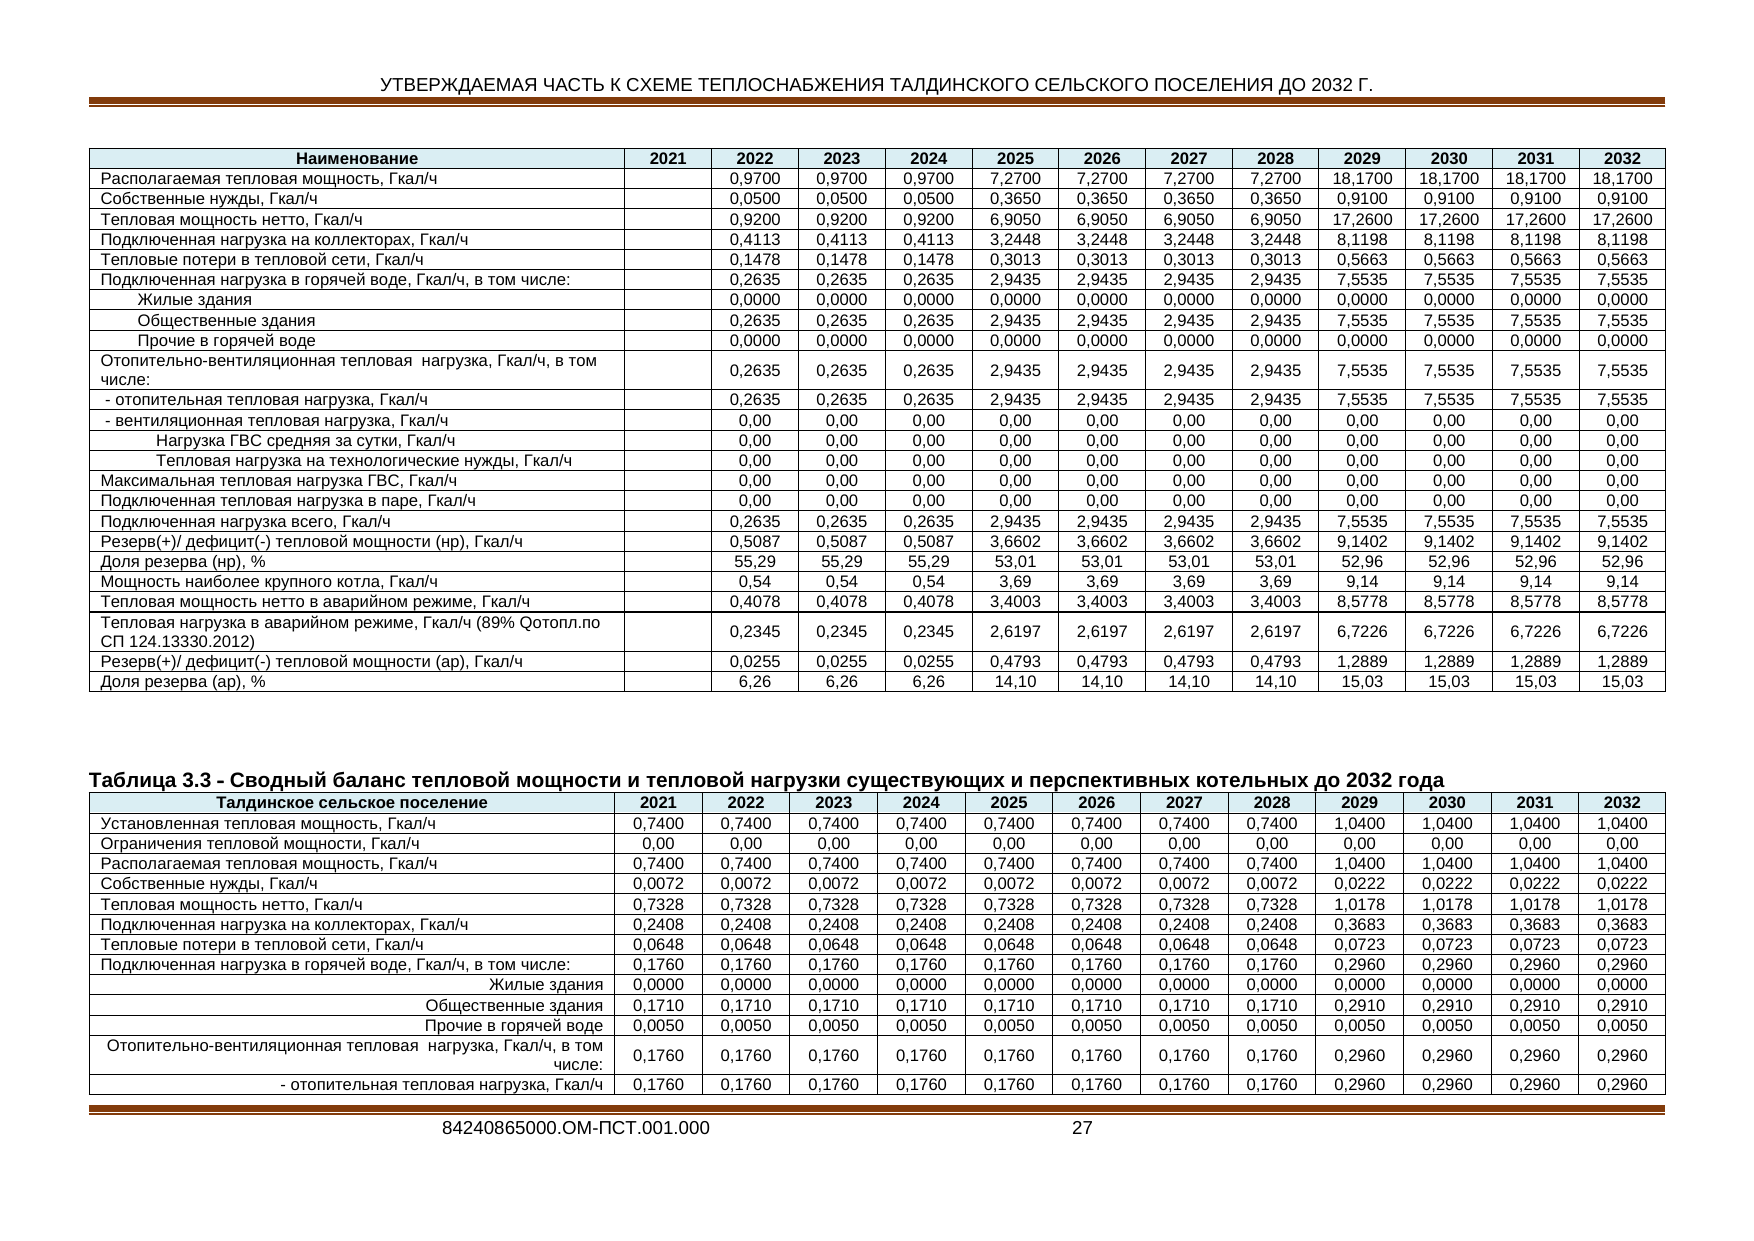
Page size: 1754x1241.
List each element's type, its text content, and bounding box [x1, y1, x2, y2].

table_header 2024 [886, 149, 972, 168]
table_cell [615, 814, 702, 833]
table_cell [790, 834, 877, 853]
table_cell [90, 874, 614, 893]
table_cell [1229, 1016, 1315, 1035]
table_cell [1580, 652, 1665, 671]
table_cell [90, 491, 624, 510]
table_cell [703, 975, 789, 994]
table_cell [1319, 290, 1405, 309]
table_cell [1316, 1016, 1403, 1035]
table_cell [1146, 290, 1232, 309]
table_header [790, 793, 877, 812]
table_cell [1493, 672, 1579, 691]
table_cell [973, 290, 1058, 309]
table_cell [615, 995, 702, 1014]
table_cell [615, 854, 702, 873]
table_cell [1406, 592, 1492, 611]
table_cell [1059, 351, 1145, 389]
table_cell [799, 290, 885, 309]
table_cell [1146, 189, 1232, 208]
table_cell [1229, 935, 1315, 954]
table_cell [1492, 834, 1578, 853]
table_header 2032 [1580, 149, 1665, 168]
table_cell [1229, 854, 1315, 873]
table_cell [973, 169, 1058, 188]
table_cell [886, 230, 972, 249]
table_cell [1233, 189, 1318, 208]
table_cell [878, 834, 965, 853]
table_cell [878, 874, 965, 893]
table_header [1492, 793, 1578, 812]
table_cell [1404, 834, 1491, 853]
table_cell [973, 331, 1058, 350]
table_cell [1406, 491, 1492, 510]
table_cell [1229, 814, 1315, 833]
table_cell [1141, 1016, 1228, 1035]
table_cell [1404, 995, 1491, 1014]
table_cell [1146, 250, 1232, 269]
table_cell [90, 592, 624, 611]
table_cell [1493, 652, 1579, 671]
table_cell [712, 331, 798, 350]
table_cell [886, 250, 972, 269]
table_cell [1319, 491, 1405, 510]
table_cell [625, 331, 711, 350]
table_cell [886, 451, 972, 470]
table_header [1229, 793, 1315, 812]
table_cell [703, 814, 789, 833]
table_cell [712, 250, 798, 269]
table_header 2027 [1146, 149, 1232, 168]
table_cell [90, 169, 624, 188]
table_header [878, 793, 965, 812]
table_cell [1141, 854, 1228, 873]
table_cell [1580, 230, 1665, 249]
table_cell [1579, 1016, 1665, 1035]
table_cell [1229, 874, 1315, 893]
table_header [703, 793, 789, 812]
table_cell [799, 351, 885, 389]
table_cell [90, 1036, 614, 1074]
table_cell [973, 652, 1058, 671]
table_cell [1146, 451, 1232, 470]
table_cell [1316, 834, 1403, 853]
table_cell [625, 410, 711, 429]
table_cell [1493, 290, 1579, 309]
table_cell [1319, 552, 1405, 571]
table_header 2021 [625, 149, 711, 168]
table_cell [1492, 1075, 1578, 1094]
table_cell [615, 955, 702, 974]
table_header Наименование [90, 149, 624, 168]
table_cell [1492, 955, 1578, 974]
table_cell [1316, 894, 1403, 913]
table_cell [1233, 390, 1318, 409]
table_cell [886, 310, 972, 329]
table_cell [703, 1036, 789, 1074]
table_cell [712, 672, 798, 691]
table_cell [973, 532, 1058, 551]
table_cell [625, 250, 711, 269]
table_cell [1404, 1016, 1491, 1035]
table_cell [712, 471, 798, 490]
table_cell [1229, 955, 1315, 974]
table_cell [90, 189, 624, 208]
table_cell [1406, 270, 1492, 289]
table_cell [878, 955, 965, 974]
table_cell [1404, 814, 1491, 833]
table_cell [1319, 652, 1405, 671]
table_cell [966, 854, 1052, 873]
table_header 2026 [1059, 149, 1145, 168]
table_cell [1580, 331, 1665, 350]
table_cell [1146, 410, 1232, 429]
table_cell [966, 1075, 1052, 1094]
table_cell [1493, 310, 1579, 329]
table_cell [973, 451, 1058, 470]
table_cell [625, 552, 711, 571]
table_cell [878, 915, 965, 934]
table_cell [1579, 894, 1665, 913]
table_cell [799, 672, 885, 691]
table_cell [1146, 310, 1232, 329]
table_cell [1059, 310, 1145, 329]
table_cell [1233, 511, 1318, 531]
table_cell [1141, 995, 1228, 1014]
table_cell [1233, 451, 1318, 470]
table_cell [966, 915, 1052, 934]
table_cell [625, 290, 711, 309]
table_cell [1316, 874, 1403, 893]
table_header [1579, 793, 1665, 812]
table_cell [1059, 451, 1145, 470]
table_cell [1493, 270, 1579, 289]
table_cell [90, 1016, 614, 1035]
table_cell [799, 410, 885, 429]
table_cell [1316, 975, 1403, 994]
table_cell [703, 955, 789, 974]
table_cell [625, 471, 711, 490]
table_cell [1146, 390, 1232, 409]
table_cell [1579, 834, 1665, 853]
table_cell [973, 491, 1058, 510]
table_header 2023 [799, 149, 885, 168]
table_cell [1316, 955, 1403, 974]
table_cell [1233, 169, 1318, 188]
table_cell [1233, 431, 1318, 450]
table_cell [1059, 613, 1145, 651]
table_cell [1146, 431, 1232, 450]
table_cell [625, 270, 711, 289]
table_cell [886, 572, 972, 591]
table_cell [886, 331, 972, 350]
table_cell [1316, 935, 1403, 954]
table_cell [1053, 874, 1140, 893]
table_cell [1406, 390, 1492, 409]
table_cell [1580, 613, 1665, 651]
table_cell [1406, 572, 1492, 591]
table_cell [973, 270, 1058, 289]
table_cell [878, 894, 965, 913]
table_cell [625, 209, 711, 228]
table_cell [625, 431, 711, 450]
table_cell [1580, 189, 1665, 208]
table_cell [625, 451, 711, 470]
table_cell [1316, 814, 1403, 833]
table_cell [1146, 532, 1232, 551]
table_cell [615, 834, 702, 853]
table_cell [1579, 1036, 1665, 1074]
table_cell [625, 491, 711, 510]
table_header 2022 [712, 149, 798, 168]
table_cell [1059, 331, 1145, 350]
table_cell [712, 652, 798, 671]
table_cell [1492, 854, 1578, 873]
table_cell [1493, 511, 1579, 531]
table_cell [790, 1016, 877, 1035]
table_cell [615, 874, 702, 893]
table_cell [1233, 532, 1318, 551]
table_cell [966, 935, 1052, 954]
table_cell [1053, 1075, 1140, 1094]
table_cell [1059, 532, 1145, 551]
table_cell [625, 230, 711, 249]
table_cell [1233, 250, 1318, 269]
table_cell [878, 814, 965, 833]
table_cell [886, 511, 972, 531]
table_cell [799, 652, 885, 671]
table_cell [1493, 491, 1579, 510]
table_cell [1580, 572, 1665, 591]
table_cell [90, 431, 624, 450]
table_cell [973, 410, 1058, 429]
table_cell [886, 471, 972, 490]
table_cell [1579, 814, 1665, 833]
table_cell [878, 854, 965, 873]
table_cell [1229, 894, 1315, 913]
table_header 2031 [1493, 149, 1579, 168]
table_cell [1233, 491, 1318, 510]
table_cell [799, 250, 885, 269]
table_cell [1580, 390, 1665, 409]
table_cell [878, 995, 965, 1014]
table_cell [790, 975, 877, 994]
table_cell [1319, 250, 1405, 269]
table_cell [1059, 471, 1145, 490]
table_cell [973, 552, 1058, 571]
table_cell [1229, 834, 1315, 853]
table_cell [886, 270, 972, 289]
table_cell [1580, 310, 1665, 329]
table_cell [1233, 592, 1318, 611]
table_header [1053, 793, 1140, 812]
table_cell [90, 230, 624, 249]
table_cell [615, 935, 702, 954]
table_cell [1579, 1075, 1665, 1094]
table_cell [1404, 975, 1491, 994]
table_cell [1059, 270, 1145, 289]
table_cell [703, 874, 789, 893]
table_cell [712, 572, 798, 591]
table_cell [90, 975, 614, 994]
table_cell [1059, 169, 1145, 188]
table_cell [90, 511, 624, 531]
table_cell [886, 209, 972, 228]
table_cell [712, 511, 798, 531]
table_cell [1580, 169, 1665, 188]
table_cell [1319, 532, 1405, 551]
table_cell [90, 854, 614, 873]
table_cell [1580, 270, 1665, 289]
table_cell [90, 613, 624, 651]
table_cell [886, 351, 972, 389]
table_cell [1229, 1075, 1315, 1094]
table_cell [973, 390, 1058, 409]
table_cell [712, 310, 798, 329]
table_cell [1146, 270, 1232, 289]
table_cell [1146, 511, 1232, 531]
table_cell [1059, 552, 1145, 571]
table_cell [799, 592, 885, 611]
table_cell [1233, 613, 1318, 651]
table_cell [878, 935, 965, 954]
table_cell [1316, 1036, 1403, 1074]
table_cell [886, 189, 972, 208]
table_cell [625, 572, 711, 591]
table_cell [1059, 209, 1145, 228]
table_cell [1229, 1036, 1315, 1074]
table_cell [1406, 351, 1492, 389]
table_header 2028 [1233, 149, 1318, 168]
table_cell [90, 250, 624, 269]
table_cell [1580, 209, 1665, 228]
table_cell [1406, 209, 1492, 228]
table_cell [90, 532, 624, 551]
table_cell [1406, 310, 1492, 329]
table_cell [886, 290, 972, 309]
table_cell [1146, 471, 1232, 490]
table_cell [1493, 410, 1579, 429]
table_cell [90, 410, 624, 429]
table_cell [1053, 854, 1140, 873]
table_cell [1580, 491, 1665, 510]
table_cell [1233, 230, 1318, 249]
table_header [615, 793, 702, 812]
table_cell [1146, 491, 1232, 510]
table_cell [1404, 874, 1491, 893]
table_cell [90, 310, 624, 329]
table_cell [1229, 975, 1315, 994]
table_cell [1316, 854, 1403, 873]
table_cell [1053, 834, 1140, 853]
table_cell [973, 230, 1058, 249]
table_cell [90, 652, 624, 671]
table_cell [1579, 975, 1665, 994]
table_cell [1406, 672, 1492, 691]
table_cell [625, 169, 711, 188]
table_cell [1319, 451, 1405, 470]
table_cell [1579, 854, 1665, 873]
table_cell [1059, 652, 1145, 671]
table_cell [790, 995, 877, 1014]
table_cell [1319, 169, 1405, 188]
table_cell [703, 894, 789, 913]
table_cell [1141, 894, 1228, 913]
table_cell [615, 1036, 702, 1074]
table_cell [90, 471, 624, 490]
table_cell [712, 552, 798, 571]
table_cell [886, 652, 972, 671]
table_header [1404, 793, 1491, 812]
table_header 2030 [1406, 149, 1492, 168]
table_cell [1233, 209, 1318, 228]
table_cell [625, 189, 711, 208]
text Таблица 3.3 Сводный баланс тепловой мощности и тепловой нагрузки существующих и перспективных котельных до 2032 года [89, 755, 1665, 792]
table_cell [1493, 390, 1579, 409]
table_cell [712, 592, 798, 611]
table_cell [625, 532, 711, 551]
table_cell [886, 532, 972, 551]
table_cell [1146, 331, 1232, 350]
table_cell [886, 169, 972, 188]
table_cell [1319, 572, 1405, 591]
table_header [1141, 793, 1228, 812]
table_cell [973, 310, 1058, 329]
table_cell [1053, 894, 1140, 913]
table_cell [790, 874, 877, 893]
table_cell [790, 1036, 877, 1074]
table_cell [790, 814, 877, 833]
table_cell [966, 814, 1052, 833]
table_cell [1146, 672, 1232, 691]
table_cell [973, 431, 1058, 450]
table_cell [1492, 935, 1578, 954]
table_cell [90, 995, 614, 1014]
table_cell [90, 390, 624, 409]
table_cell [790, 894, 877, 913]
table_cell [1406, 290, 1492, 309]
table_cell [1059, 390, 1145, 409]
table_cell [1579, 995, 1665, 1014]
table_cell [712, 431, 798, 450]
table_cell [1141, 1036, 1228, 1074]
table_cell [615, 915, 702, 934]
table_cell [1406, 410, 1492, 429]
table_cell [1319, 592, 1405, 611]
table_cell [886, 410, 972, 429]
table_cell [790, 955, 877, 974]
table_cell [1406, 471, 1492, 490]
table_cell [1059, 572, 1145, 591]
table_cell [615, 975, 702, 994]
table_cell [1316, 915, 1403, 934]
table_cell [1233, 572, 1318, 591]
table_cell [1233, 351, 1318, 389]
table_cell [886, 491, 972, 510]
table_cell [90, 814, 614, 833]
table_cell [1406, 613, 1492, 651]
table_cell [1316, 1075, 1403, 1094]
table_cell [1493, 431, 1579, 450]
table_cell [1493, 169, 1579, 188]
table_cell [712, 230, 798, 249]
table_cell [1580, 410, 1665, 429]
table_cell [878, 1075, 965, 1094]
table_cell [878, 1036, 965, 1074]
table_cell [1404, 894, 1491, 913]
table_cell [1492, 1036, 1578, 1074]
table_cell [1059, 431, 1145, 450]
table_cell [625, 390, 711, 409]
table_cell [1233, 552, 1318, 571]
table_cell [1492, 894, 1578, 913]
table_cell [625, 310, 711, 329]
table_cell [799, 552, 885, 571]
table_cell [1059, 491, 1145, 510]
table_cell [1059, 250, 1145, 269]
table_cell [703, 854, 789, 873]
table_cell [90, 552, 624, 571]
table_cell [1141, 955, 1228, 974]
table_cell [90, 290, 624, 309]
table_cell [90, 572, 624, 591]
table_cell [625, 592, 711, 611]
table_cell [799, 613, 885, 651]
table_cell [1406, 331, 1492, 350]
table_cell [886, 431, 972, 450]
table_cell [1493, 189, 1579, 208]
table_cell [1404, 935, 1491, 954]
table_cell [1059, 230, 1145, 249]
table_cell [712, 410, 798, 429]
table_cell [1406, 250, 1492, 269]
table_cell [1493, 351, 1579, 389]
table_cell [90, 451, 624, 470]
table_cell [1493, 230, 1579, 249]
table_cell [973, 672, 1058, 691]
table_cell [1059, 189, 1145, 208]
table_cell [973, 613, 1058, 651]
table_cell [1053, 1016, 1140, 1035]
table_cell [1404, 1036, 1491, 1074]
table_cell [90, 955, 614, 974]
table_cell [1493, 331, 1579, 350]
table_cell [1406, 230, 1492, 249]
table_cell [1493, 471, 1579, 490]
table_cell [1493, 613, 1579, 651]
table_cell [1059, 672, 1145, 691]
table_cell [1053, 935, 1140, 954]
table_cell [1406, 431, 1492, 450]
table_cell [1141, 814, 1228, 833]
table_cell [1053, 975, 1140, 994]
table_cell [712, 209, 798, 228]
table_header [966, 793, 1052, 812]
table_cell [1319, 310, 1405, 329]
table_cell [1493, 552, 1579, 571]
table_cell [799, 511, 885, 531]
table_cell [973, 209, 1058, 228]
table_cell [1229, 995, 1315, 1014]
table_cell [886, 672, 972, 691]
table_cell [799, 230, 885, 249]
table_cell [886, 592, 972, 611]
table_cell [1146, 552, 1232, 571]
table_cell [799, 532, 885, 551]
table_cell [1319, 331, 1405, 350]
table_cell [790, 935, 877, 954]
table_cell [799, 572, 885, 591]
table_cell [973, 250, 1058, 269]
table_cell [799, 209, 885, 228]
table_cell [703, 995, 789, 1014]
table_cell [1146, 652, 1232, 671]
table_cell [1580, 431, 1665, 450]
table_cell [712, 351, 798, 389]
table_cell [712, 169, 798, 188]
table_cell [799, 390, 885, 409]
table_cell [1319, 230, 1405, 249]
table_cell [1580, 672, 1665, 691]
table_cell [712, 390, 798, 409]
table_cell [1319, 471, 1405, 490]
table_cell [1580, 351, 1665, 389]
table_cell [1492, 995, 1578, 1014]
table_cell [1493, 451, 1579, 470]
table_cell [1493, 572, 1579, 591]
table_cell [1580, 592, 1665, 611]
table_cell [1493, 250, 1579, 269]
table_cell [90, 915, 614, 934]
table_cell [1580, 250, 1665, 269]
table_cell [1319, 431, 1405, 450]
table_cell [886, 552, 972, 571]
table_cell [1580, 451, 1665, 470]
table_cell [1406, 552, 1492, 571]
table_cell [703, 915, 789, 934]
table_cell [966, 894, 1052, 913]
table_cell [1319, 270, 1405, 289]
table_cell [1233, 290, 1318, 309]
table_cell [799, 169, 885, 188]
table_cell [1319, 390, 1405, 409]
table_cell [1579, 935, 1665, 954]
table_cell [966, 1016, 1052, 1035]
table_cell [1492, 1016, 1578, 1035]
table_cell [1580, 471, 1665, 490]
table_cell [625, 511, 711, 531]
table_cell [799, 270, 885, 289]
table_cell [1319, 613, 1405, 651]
table_header 2025 [973, 149, 1058, 168]
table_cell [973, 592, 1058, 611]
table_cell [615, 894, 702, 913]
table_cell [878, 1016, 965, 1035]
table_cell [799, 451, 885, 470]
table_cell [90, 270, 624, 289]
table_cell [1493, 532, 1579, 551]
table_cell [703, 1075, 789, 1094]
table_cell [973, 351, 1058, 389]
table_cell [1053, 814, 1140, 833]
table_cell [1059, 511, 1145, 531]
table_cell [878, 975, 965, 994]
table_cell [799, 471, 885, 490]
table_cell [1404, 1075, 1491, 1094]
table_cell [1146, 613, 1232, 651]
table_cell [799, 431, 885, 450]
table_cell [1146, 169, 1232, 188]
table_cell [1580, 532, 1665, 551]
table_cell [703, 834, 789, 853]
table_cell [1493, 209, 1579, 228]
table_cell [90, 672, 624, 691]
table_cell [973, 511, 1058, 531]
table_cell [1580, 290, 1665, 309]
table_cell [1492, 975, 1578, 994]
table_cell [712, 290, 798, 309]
table_header 2029 [1319, 149, 1405, 168]
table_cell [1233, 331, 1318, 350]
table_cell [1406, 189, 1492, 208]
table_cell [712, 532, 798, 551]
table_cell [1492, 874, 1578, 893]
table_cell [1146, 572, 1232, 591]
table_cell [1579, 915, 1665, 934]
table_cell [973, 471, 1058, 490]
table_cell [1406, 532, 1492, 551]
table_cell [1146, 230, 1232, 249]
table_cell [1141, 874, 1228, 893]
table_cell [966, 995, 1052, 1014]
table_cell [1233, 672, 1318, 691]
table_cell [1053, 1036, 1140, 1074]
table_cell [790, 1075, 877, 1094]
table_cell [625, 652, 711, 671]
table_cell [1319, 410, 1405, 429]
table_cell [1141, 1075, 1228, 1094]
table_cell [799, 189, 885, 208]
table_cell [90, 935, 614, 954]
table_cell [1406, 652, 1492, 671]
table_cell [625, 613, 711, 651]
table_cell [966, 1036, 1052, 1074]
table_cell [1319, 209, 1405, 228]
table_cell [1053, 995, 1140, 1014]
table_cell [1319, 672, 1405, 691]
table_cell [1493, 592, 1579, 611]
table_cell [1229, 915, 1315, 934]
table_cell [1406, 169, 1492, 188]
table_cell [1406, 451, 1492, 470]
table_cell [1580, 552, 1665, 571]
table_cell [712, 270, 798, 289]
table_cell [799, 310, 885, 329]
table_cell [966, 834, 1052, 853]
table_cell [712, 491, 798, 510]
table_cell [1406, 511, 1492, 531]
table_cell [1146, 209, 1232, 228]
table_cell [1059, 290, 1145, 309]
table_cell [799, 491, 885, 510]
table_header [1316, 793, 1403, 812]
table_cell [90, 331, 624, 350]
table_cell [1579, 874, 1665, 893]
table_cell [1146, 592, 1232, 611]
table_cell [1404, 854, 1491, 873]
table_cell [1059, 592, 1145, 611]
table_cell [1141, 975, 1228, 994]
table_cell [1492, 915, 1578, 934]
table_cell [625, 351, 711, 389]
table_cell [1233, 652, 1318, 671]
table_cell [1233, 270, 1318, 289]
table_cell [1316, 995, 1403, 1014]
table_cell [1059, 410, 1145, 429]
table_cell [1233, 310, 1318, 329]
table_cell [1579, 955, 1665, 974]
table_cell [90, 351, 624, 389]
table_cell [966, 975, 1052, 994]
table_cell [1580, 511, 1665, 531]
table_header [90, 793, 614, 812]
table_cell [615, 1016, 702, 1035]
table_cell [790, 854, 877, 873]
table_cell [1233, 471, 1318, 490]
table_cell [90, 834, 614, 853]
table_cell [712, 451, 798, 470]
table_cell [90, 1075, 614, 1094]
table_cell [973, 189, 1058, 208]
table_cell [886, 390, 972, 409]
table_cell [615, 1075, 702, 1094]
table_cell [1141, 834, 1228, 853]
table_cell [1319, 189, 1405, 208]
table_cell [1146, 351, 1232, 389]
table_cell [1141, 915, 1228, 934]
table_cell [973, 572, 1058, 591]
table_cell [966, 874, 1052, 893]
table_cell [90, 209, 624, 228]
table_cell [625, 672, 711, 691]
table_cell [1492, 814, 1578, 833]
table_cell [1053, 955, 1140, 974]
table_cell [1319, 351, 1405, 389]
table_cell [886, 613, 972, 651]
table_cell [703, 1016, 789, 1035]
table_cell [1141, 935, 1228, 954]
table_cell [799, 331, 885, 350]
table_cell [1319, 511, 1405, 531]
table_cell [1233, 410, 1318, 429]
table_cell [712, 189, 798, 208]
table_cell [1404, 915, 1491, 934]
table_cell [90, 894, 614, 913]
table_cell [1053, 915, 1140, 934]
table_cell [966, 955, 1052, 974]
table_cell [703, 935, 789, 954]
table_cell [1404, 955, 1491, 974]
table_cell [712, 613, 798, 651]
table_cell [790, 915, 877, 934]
